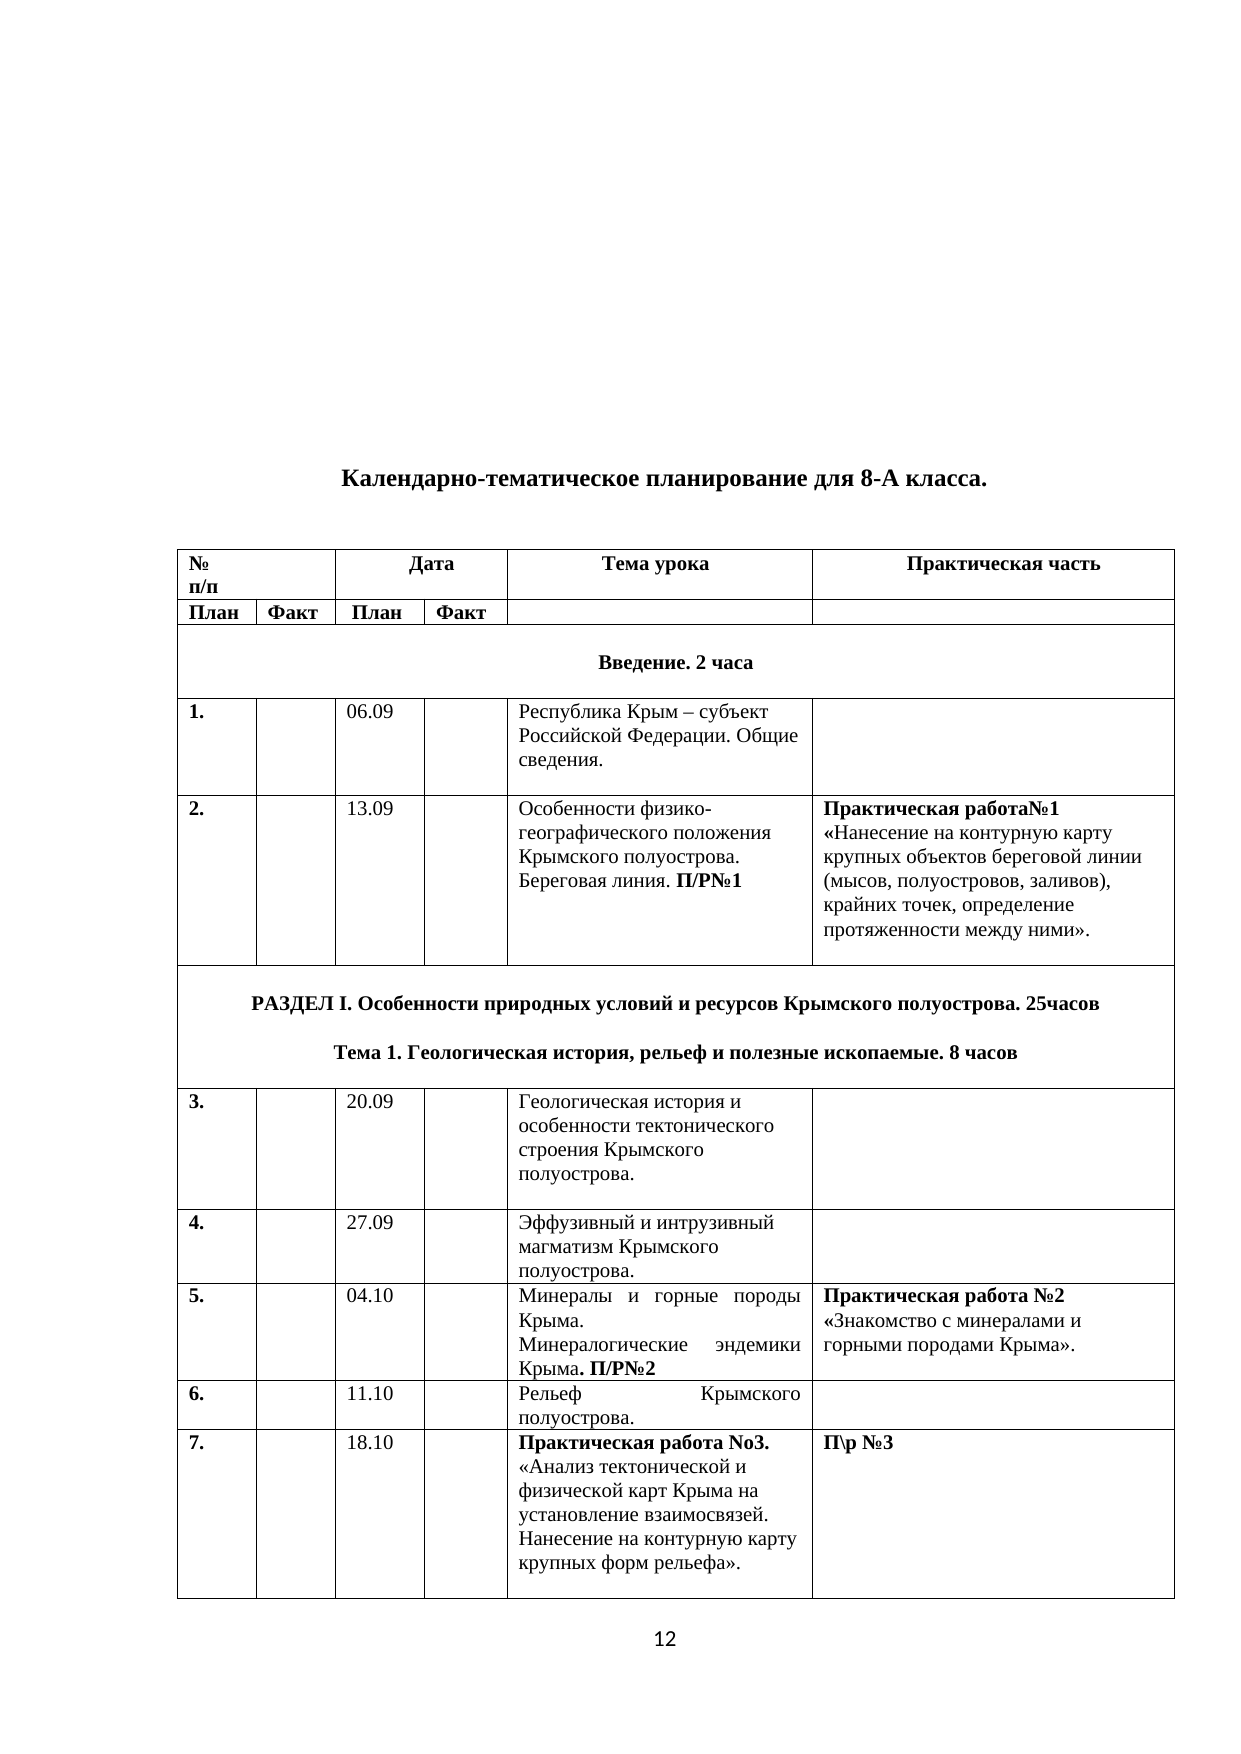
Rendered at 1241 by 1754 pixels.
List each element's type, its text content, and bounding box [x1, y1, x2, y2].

table_cell 13.09 [336, 796, 424, 964]
table_cell [425, 1284, 507, 1380]
table_cell План [336, 600, 424, 624]
table_cell Минералы и горные породы Крыма. Минералогические эндемики Крыма. П/Р№2 [508, 1284, 812, 1380]
table_cell Факт [257, 600, 335, 624]
table_cell 5. [178, 1284, 256, 1380]
table_cell [425, 1089, 507, 1209]
table_cell Эффузивный и интрузивный магматизм Крымского полуострова. [508, 1210, 812, 1282]
table_cell Практическая работа№1 «Нанесение на контурную карту крупных объектов береговой линии (мысов, полуостровов, заливов), крайних точек, определение протяженности между ними». [813, 796, 1174, 964]
table_header Дата [336, 550, 507, 598]
table_cell [813, 1210, 1174, 1282]
table_cell 2. [178, 796, 256, 964]
table_cell [813, 699, 1174, 795]
table_cell 3. [178, 1089, 256, 1209]
table_cell Республика Крым – субъект Российской Федерации. Общие сведения. [508, 699, 812, 795]
table_cell [257, 699, 335, 795]
table_cell 06.09 [336, 699, 424, 795]
table_cell [813, 1089, 1174, 1209]
table_cell [425, 796, 507, 964]
table_cell 7. [178, 1430, 256, 1598]
table_cell П\р №3 [813, 1430, 1174, 1598]
table_cell 20.09 [336, 1089, 424, 1209]
table_cell Геологическая история и особенности тектонического строения Крымского полуострова. [508, 1089, 812, 1209]
table_cell Практическая работа №2 «Знакомство с минералами и горными породами Крыма». [813, 1284, 1174, 1380]
table_cell 6. [178, 1381, 256, 1429]
table_cell [257, 1089, 335, 1209]
table_cell [508, 600, 812, 624]
table_cell [257, 1284, 335, 1380]
table_cell [813, 600, 1174, 624]
table_cell [257, 1210, 335, 1282]
table_cell Практическая работа No3. «Анализ тектонической и физической карт Крыма на установление взаимосвязей. Нанесение на контурную карту крупных форм рельефа». [508, 1430, 812, 1598]
text Календарно-тематическое планирование для 8-А класса. [177, 463, 1152, 492]
table_header № п/п [178, 550, 335, 598]
table_cell 1. [178, 699, 256, 795]
table_header Практическая часть [813, 550, 1174, 598]
table_cell [425, 1430, 507, 1598]
table_cell [425, 1210, 507, 1282]
table_cell [257, 1381, 335, 1429]
table_cell [257, 796, 335, 964]
table_cell Введение. 2 часа [178, 625, 1174, 698]
table_cell 11.10 [336, 1381, 424, 1429]
table_header Тема урока [508, 550, 812, 598]
table_cell РАЗДЕЛ I. Особенности природных условий и ресурсов Крымского полуострова. 25часов Тема 1. Геологическая история, рельеф и полезные ископаемые. 8 часов [178, 966, 1174, 1088]
table_cell [425, 699, 507, 795]
table_cell 04.10 [336, 1284, 424, 1380]
table_cell 4. [178, 1210, 256, 1282]
table_cell Факт [425, 600, 507, 624]
table_cell [425, 1381, 507, 1429]
table_cell План [178, 600, 256, 624]
table_cell [813, 1381, 1174, 1429]
table_cell 18.10 [336, 1430, 424, 1598]
table_cell [257, 1430, 335, 1598]
table_cell Рельеф Крымского полуострова. [508, 1381, 812, 1429]
table_cell Особенности физико-географического положения Крымского полуострова. Береговая линия. П/Р№1 [508, 796, 812, 964]
table_cell 27.09 [336, 1210, 424, 1282]
